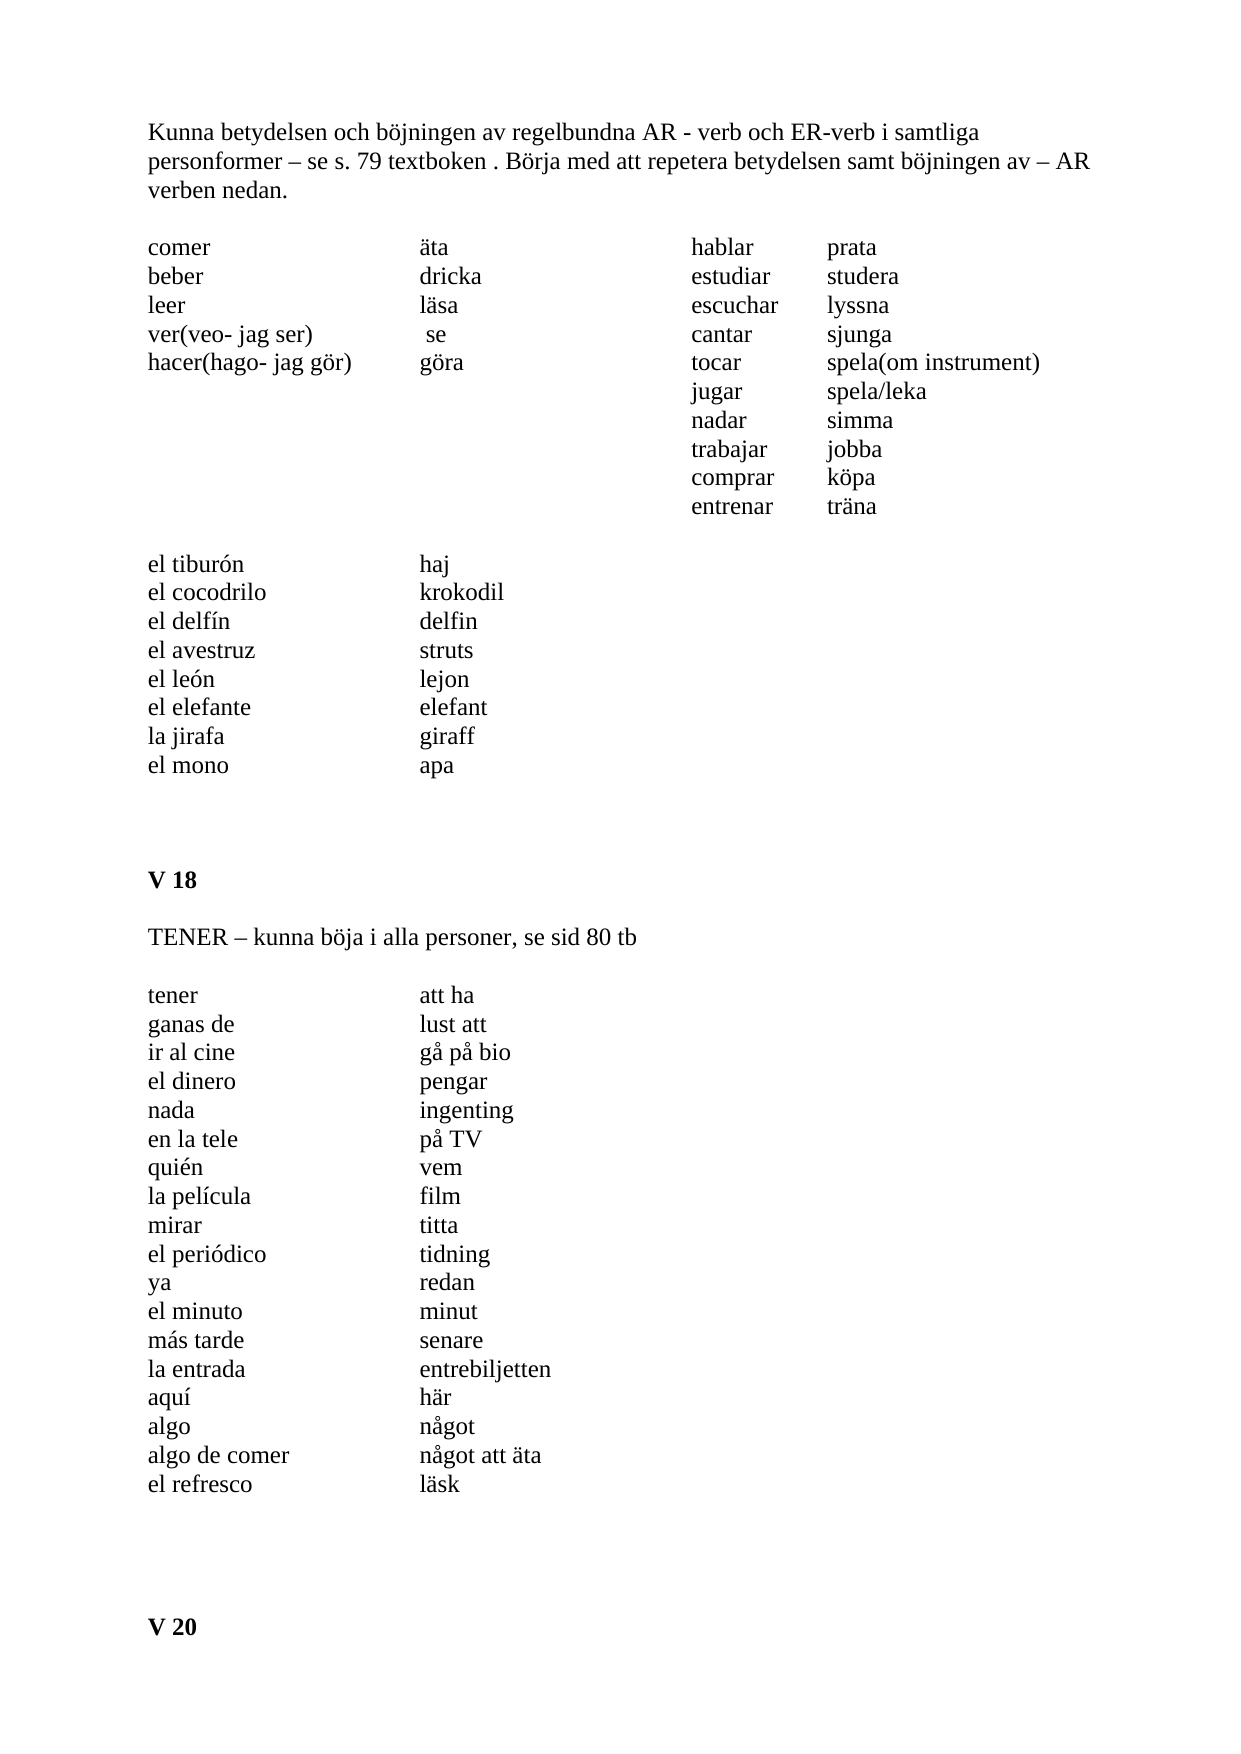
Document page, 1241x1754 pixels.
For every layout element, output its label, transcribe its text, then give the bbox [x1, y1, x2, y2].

text el delfín delfin [148, 606, 1092, 635]
text trabajar jobba comprar köpa [148, 434, 1092, 491]
text ver(veo- jag ser) se cantar sjunga [148, 319, 1092, 347]
text nadar simma [148, 405, 1092, 434]
text entrenar träna [148, 491, 1092, 549]
text comer äta hablar prata [148, 232, 1092, 261]
text ya redan [148, 1267, 1092, 1296]
text el tiburón haj [148, 549, 1092, 577]
text el periódico tidning [148, 1239, 1092, 1267]
text algo något [148, 1411, 1092, 1440]
text aquí här [148, 1382, 1092, 1411]
text la jirafa giraff [148, 721, 1092, 750]
text leer läsa escuchar lyssna [148, 290, 1092, 319]
text el mono apa [148, 750, 1092, 779]
text la entrada entrebiljetten [148, 1354, 1092, 1382]
text TENER – kunna böja i alla personer, se sid 80 tb [148, 922, 1092, 951]
text algo de comer något att äta [148, 1440, 1092, 1469]
text el minuto minut [148, 1296, 1092, 1325]
text el elefante elefant [148, 692, 1092, 721]
text ir al cine gå på bio [148, 1037, 1092, 1066]
text tener att ha [148, 980, 1092, 1009]
text V 18 [148, 865, 1092, 894]
text el avestruz struts [148, 635, 1092, 664]
text V 20 [148, 1612, 1092, 1641]
text ganas de lust att [148, 1009, 1092, 1037]
text Kunna betydelsen och böjningen av regelbundna AR - verb och ER-verb i samtliga personformer – se s. 79 textboken . Börja med att repetera betydelsen samt böjningen av – AR verben nedan. [148, 117, 1092, 204]
text el león lejon [148, 664, 1092, 692]
text jugar spela/leka [148, 376, 1092, 405]
text beber dricka estudiar studera [148, 261, 1092, 290]
text mirar titta [148, 1210, 1092, 1239]
text el dinero pengar [148, 1066, 1092, 1095]
text más tarde senare [148, 1325, 1092, 1354]
text quién vem [148, 1152, 1092, 1181]
text el refresco läsk [148, 1469, 1092, 1497]
text la película film [148, 1181, 1092, 1210]
text hacer(hago- jag gör) göra tocar spela(om instrument) [148, 347, 1092, 376]
text en la tele på TV [148, 1124, 1092, 1152]
text nada ingenting [148, 1095, 1092, 1124]
text el cocodrilo krokodil [148, 577, 1092, 606]
